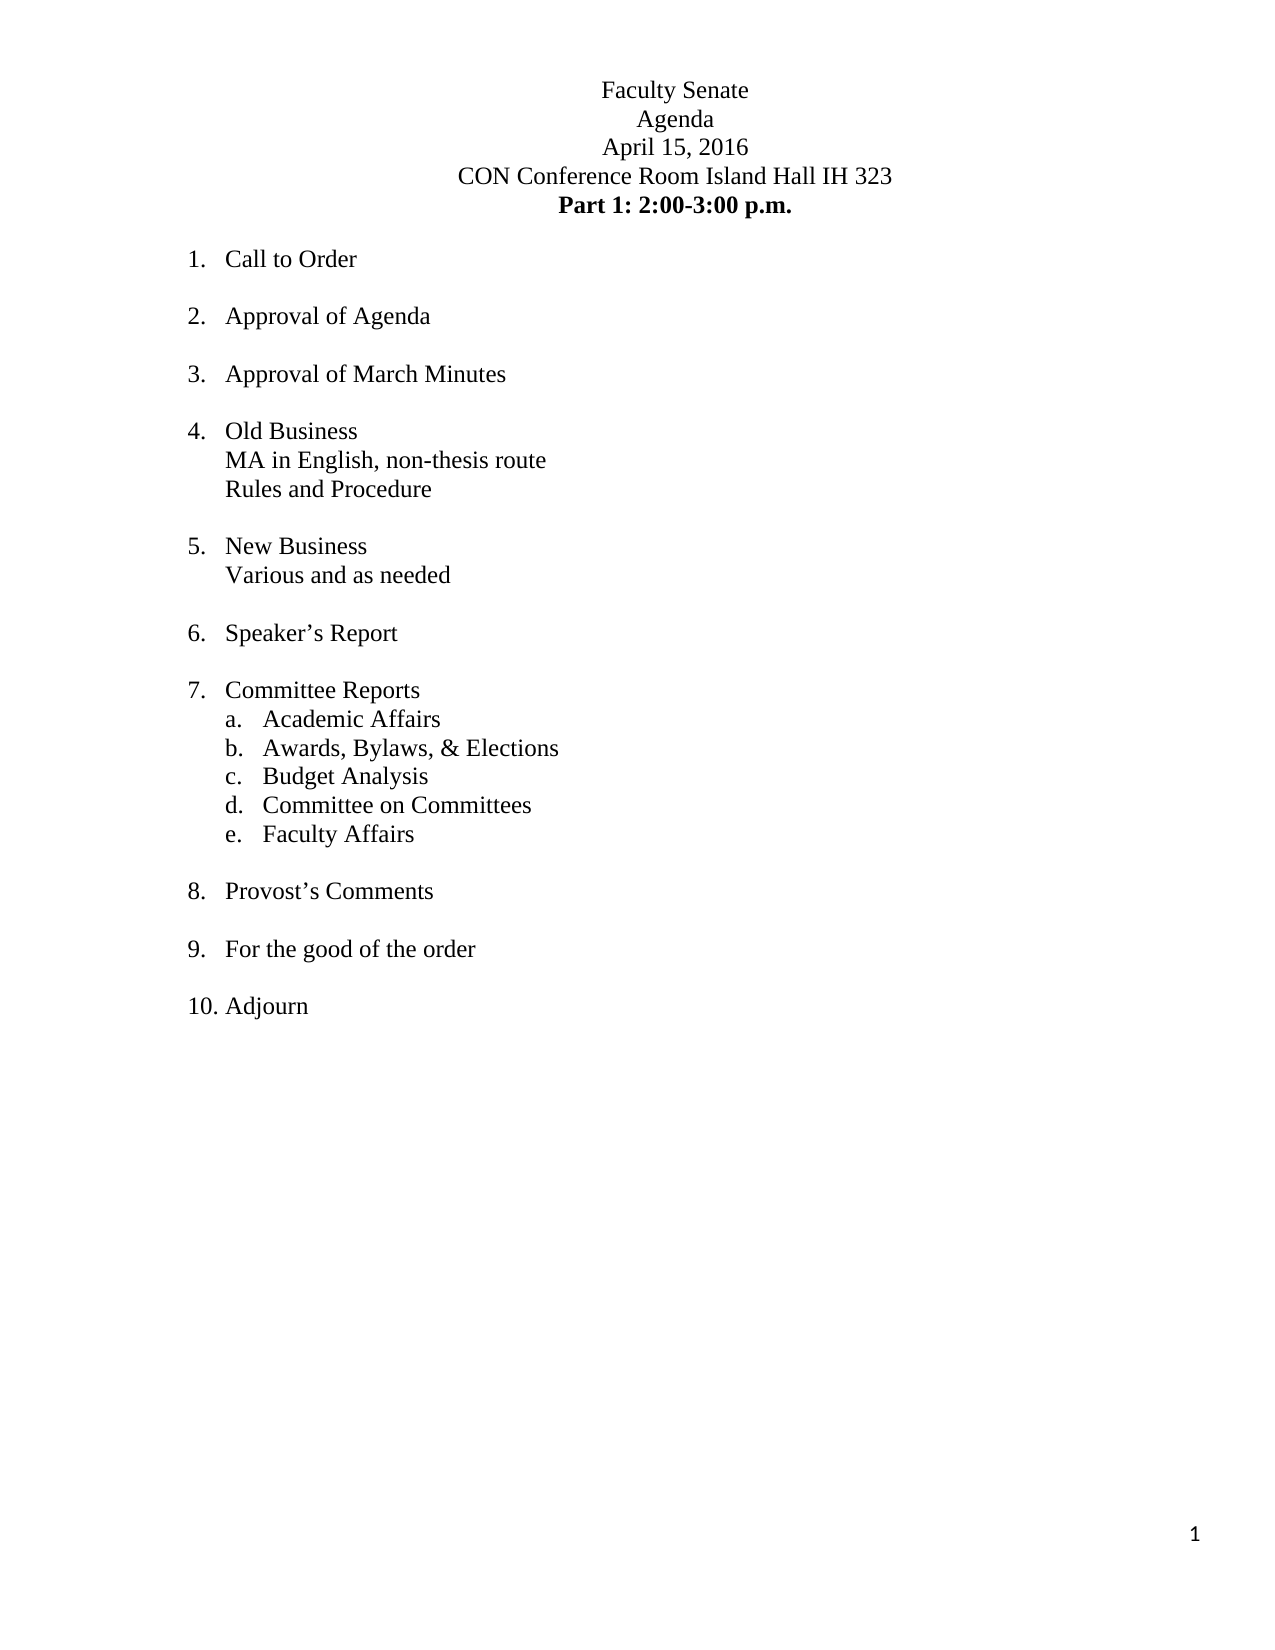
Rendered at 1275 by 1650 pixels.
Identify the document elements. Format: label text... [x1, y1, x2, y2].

text Rules and Procedure [225, 474, 1200, 503]
list For the good of the order [187, 934, 1200, 963]
text Part 1: 2:00-3:00 p.m. [150, 190, 1200, 219]
list Approval of March Minutes [187, 359, 1200, 388]
list Old Business [187, 416, 1200, 445]
list Committee Reports [187, 675, 1200, 704]
list Academic Affairs [225, 704, 1200, 733]
list Provost’s Comments [187, 876, 1200, 905]
list Faculty Affairs [225, 819, 1200, 848]
list Adjourn [187, 991, 1200, 1020]
list Speaker’s Report [187, 618, 1200, 646]
list Call to Order [187, 244, 1200, 273]
text Faculty Senate [150, 75, 1200, 104]
text April 15, 2016 [150, 132, 1200, 161]
text MA in English, non-thesis route [225, 445, 1200, 474]
list New Business [187, 531, 1200, 560]
list Awards, Bylaws, & Elections [225, 733, 1200, 761]
list Approval of Agenda [187, 301, 1200, 330]
list Budget Analysis [225, 761, 1200, 790]
text Various and as needed [225, 560, 1200, 589]
list Committee on Committees [225, 790, 1200, 819]
text Agenda [150, 104, 1200, 132]
text CON Conference Room Island Hall IH 323 [150, 161, 1200, 190]
